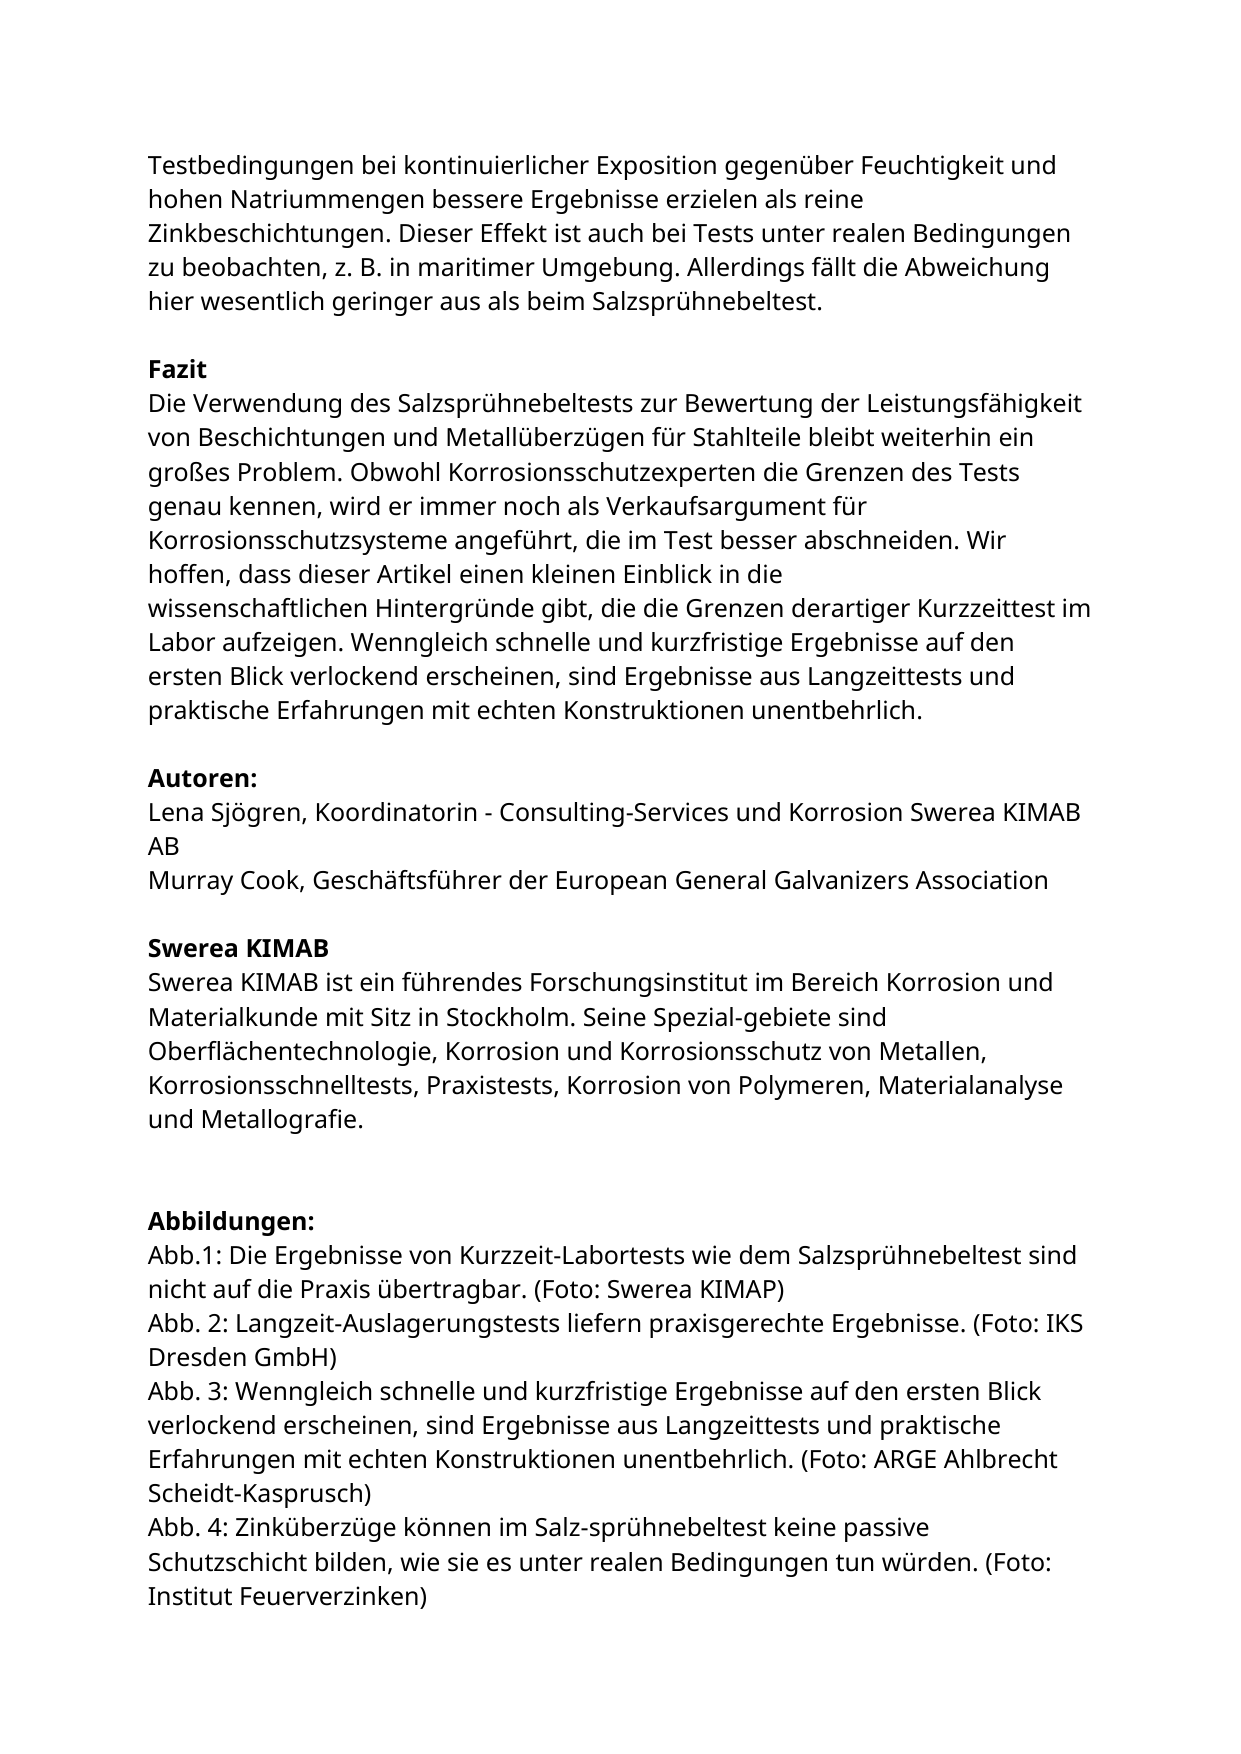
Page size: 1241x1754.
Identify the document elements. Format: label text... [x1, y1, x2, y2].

text Fazit [148, 352, 1093, 386]
text Abb. 2: Langzeit-Auslagerungstests liefern praxisgerechte Ergebnisse. (Foto: IKS Dresden GmbH) [148, 1306, 1093, 1374]
text Autoren: [148, 761, 1093, 795]
text Abbildungen: [148, 1203, 1093, 1238]
text Swerea KIMAB ist ein führendes Forschungsinstitut im Bereich Korrosion und Materialkunde mit Sitz in Stockholm. Seine Spezial-gebiete sind Oberflächentechnologie, Korrosion und Korrosionsschutz von Metallen, Korrosionsschnelltests, Praxistests, Korrosion von Polymeren, Materialanalyse und Metallografie. [148, 965, 1093, 1135]
text Lena Sjögren, Koordinatorin - Consulting-Services und Korrosion Swerea KIMAB AB Murray Cook, Geschäftsführer der European General Galvanizers Association [148, 795, 1093, 897]
text Die Verwendung des Salzsprühnebeltests zur Bewertung der Leistungsfähigkeit von Beschichtungen und Metallüberzügen für Stahlteile bleibt weiterhin ein großes Problem. Obwohl Korrosionsschutzexperten die Grenzen des Tests genau kennen, wird er immer noch als Verkaufsargument für Korrosionsschutzsysteme angeführt, die im Test besser abschneiden. Wir hoffen, dass dieser Artikel einen kleinen Einblick in die wissenschaftlichen Hintergründe gibt, die die Grenzen derartiger Kurzzeittest im Labor aufzeigen. Wenngleich schnelle und kurzfristige Ergebnisse auf den ersten Blick verlockend erscheinen, sind Ergebnisse aus Langzeittests und praktische Erfahrungen mit echten Konstruktionen unentbehrlich. [148, 386, 1093, 727]
text Abb. 3: Wenngleich schnelle und kurzfristige Ergebnisse auf den ersten Blick verlockend erscheinen, sind Ergebnisse aus Langzeittests und praktische Erfahrungen mit echten Konstruktionen unentbehrlich. (Foto: ARGE Ahlbrecht Scheidt-Kasprusch) [148, 1374, 1093, 1510]
text Abb.1: Die Ergebnisse von Kurzzeit-Labortests wie dem Salzsprühnebeltest sind nicht auf die Praxis übertragbar. (Foto: Swerea KIMAP) [148, 1238, 1093, 1306]
text Swerea KIMAB [148, 931, 1093, 965]
text Abb. 4: Zinküberzüge können im Salz-sprühnebeltest keine passive Schutzschicht bilden, wie sie es unter realen Bedingungen tun würden. (Foto: Institut Feuerverzinken) [148, 1510, 1093, 1612]
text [148, 148, 1093, 318]
